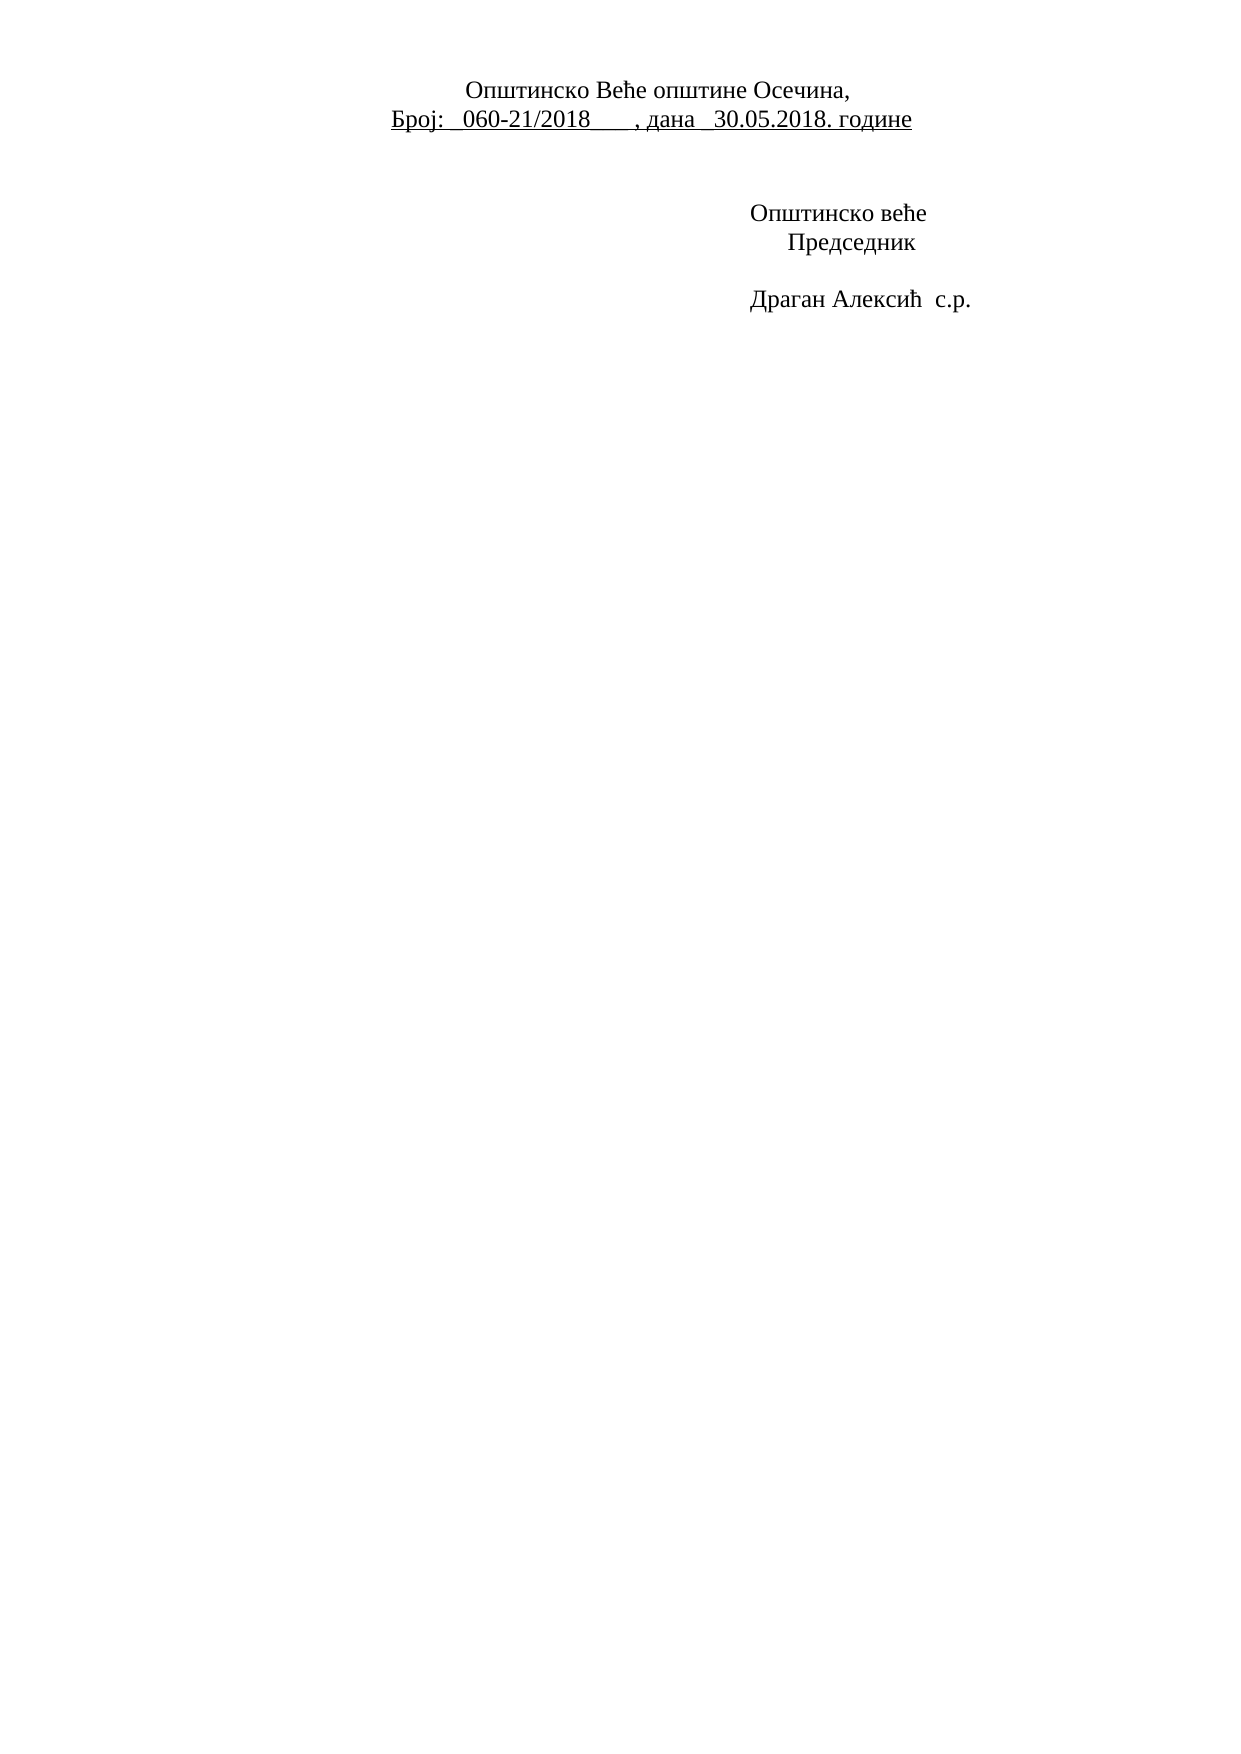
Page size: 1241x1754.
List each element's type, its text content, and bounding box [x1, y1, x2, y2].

text Oпштинско веће [75, 198, 1165, 227]
text Председник [75, 227, 1165, 255]
text Драган Алексић с.р. [75, 284, 1165, 313]
text Број: _060-21/2018___ , дана _30.05.2018. године [75, 104, 1165, 132]
text Општинско Веће општине Осечина, [75, 75, 1165, 104]
